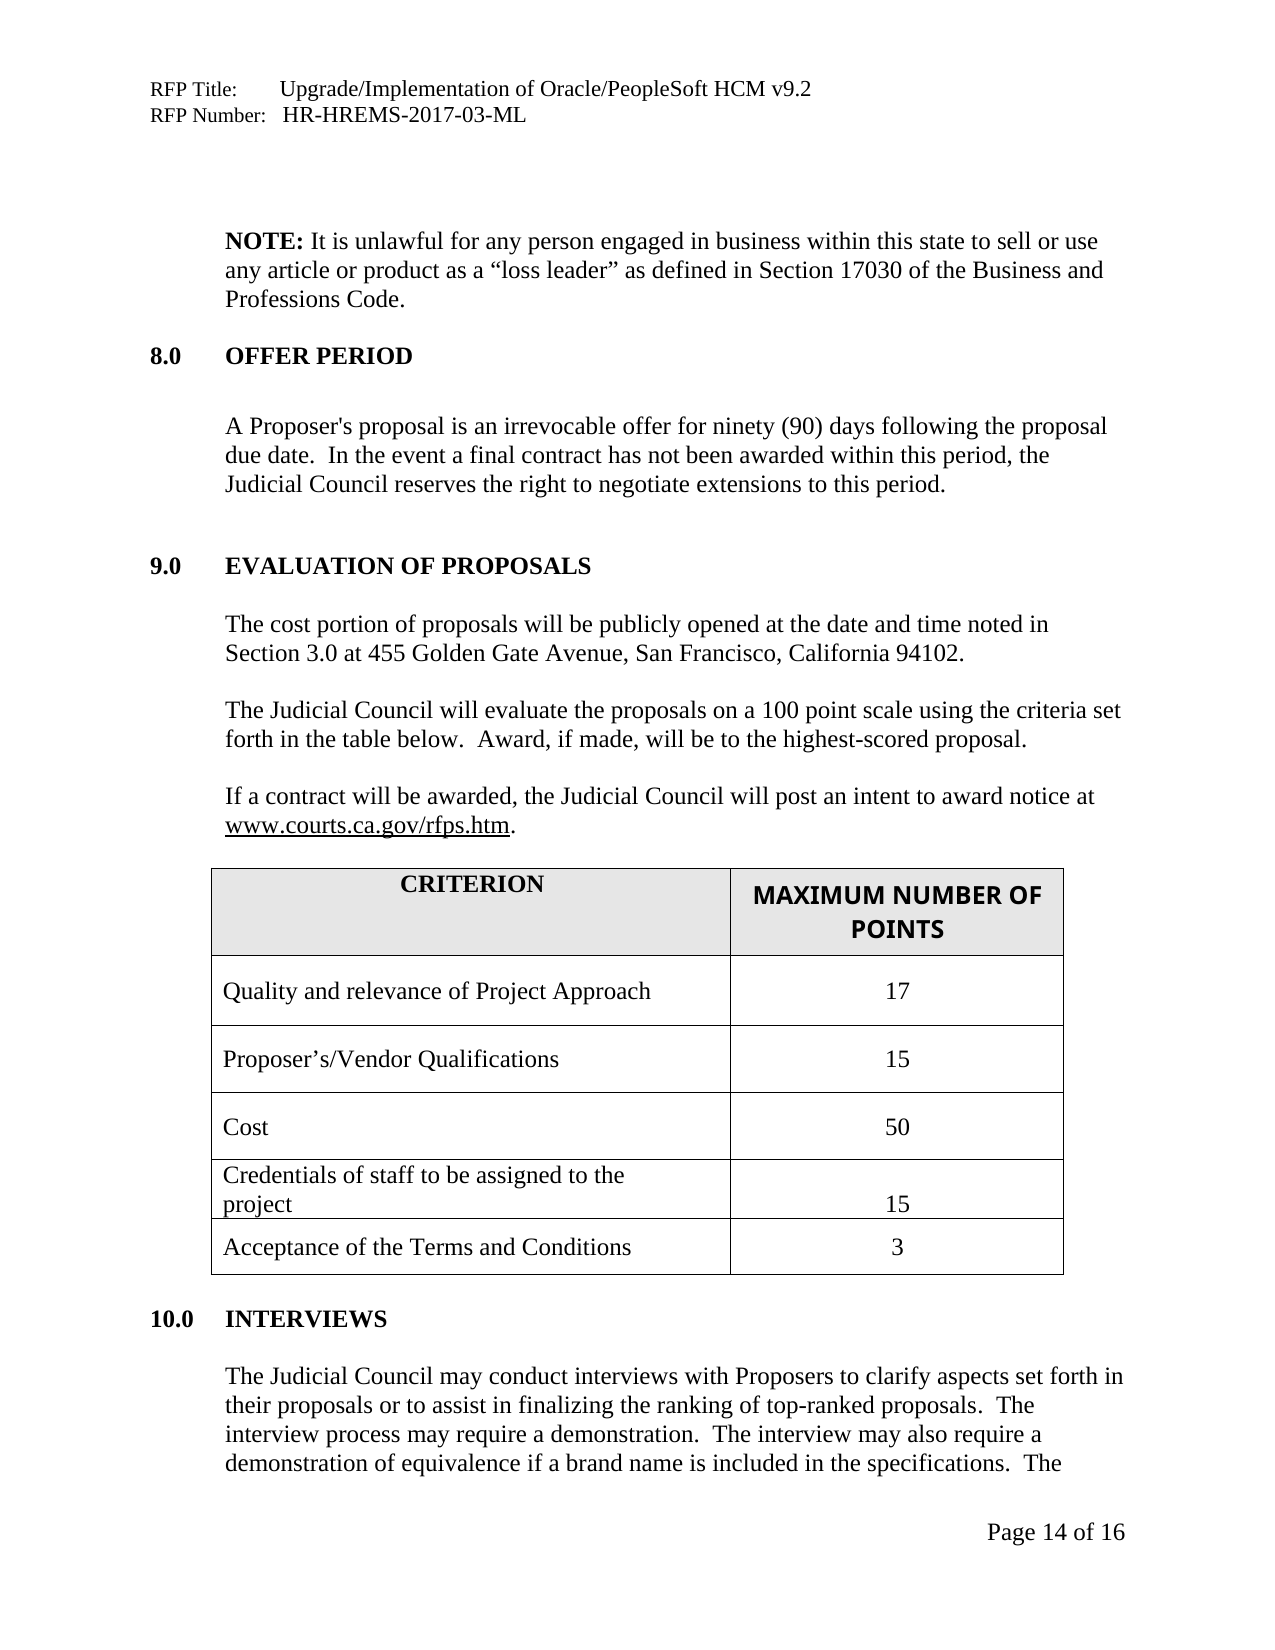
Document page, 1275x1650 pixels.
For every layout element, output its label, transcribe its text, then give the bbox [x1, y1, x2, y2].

text The cost portion of proposals will be publicly opened at the date and time noted in Section 3.0 at 455 Golden Gate Avenue, San Francisco, California 94102. [225, 609, 1125, 666]
table_cell Proposer’s/Vendor Qualifications [212, 1026, 730, 1092]
table_cell Acceptance of the Terms and Conditions [212, 1219, 730, 1274]
text The Judicial Council will evaluate the proposals on a 100 point scale using the criteria set forth in the table below. Award, if made, will be to the highest-scored proposal. [225, 695, 1125, 753]
text 10.0 INTERVIEWS [150, 1304, 1125, 1333]
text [225, 1361, 1125, 1476]
text If a contract will be awarded, the Judicial Council will post an intent to award notice at www.courts.ca.gov/rfps.htm. [225, 781, 1125, 839]
table_cell 15 [731, 1160, 1063, 1218]
table_header CRITERION [212, 869, 730, 955]
table_cell Cost [212, 1093, 730, 1159]
table_header maximum number of points [731, 869, 1063, 955]
table_cell 50 [731, 1093, 1063, 1159]
text 9.0 EVALUATION OF PROPOSALS [150, 551, 1125, 580]
table_cell 3 [731, 1219, 1063, 1274]
table_cell 15 [731, 1026, 1063, 1092]
table_cell Quality and relevance of Project Approach [212, 956, 730, 1024]
table_cell Credentials of staff to be assigned to the project [212, 1160, 730, 1218]
table_cell 17 [731, 956, 1063, 1024]
text NOTE: It is unlawful for any person engaged in business within this state to sell or use any article or product as a “loss leader” as defined in Section 17030 of the Business and Professions Code. [225, 226, 1125, 313]
text 8.0 OFFER PERIOD [150, 341, 1125, 370]
list A Proposer's proposal is an irrevocable offer for ninety (90) days following the proposal due date. In the event a final contract has not been awarded within this period, the Judicial Council reserves the right to negotiate extensions to this period. [225, 411, 1125, 498]
